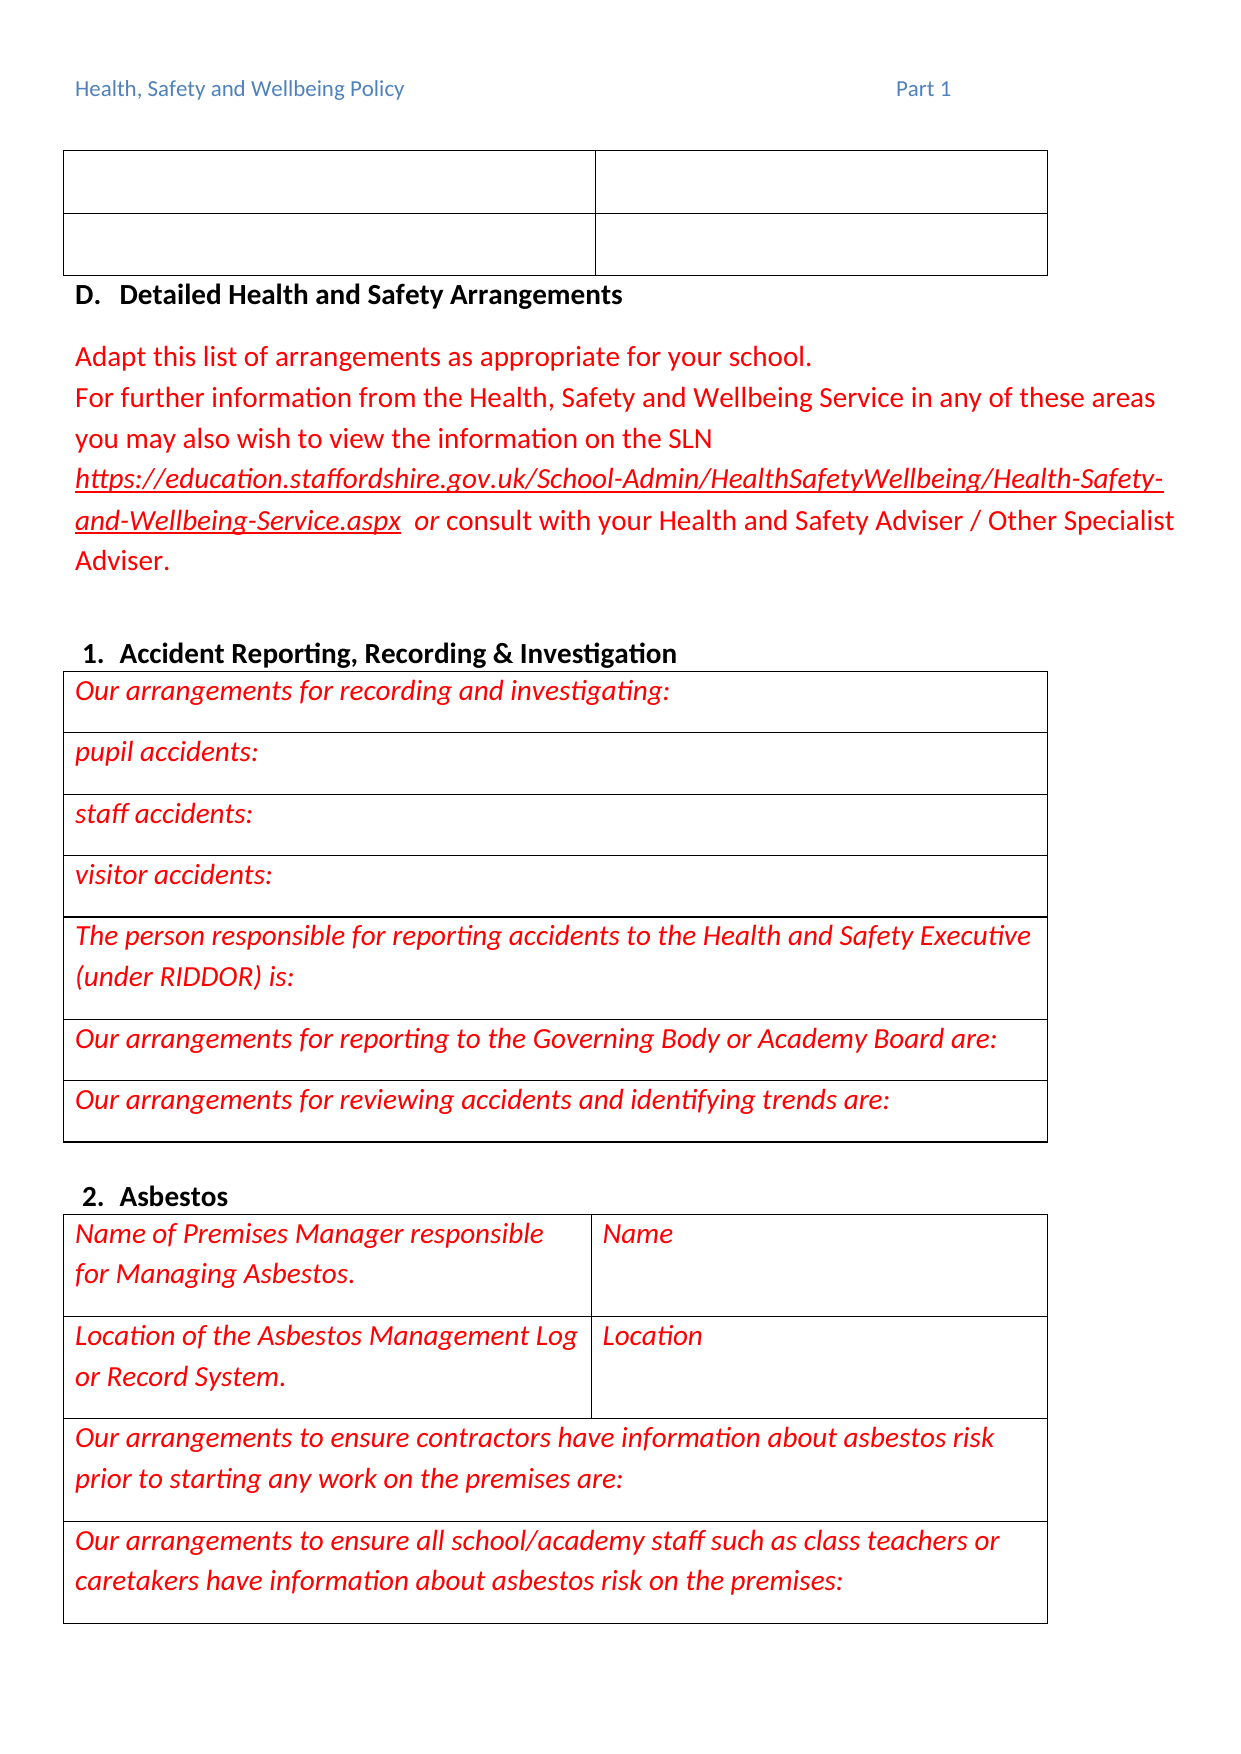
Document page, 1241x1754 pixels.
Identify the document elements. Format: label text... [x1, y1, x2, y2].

table_header Name [592, 1215, 1047, 1316]
table_cell [64, 151, 595, 212]
table_header Name of Premises Manager responsible for Managing Asbestos. [64, 1215, 591, 1316]
list Accident Reporting, Recording & Investigation [82, 635, 1181, 671]
list Asbestos [82, 1178, 1181, 1214]
table_cell Our arrangements to ensure contractors have information about asbestos risk prior to starting any work on the premises are: [64, 1419, 1047, 1521]
table_cell [596, 214, 1047, 275]
table_cell [64, 214, 595, 275]
table_cell Location [592, 1317, 1047, 1418]
list Detailed Health and Safety Arrangements [75, 276, 1181, 312]
table_cell Our arrangements for reporting to the Governing Body or Academy Board are: [64, 1020, 1047, 1080]
table_cell Our arrangements to ensure all school/academy staff such as class teachers or caretakers have information about asbestos risk on the premises: [64, 1522, 1047, 1623]
table_cell Our arrangements for reviewing accidents and identifying trends are: [64, 1081, 1047, 1141]
table_cell staff accidents: [64, 795, 1047, 855]
table_cell Location of the Asbestos Management Log or Record System. [64, 1317, 591, 1418]
text Adapt this list of arrangements as appropriate for your school. For further information from the Health, Safety and Wellbeing Service in any of these areas you may also wish to view the information on the SLN https://education.staffordshire.gov.uk/School-Admin/HealthSafetyWellbeing/Health-Safety-and-Wellbeing-Service.aspx or consult with your Health and Safety Adviser / Other Specialist Adviser. [75, 338, 1181, 610]
table_cell The person responsible for reporting accidents to the Health and Safety Executive (under RIDDOR) is: [64, 918, 1047, 1019]
table_header Our arrangements for recording and investigating: [64, 672, 1047, 732]
table_cell visitor accidents: [64, 856, 1047, 916]
table_cell pupil accidents: [64, 733, 1047, 794]
table_cell [596, 151, 1047, 212]
